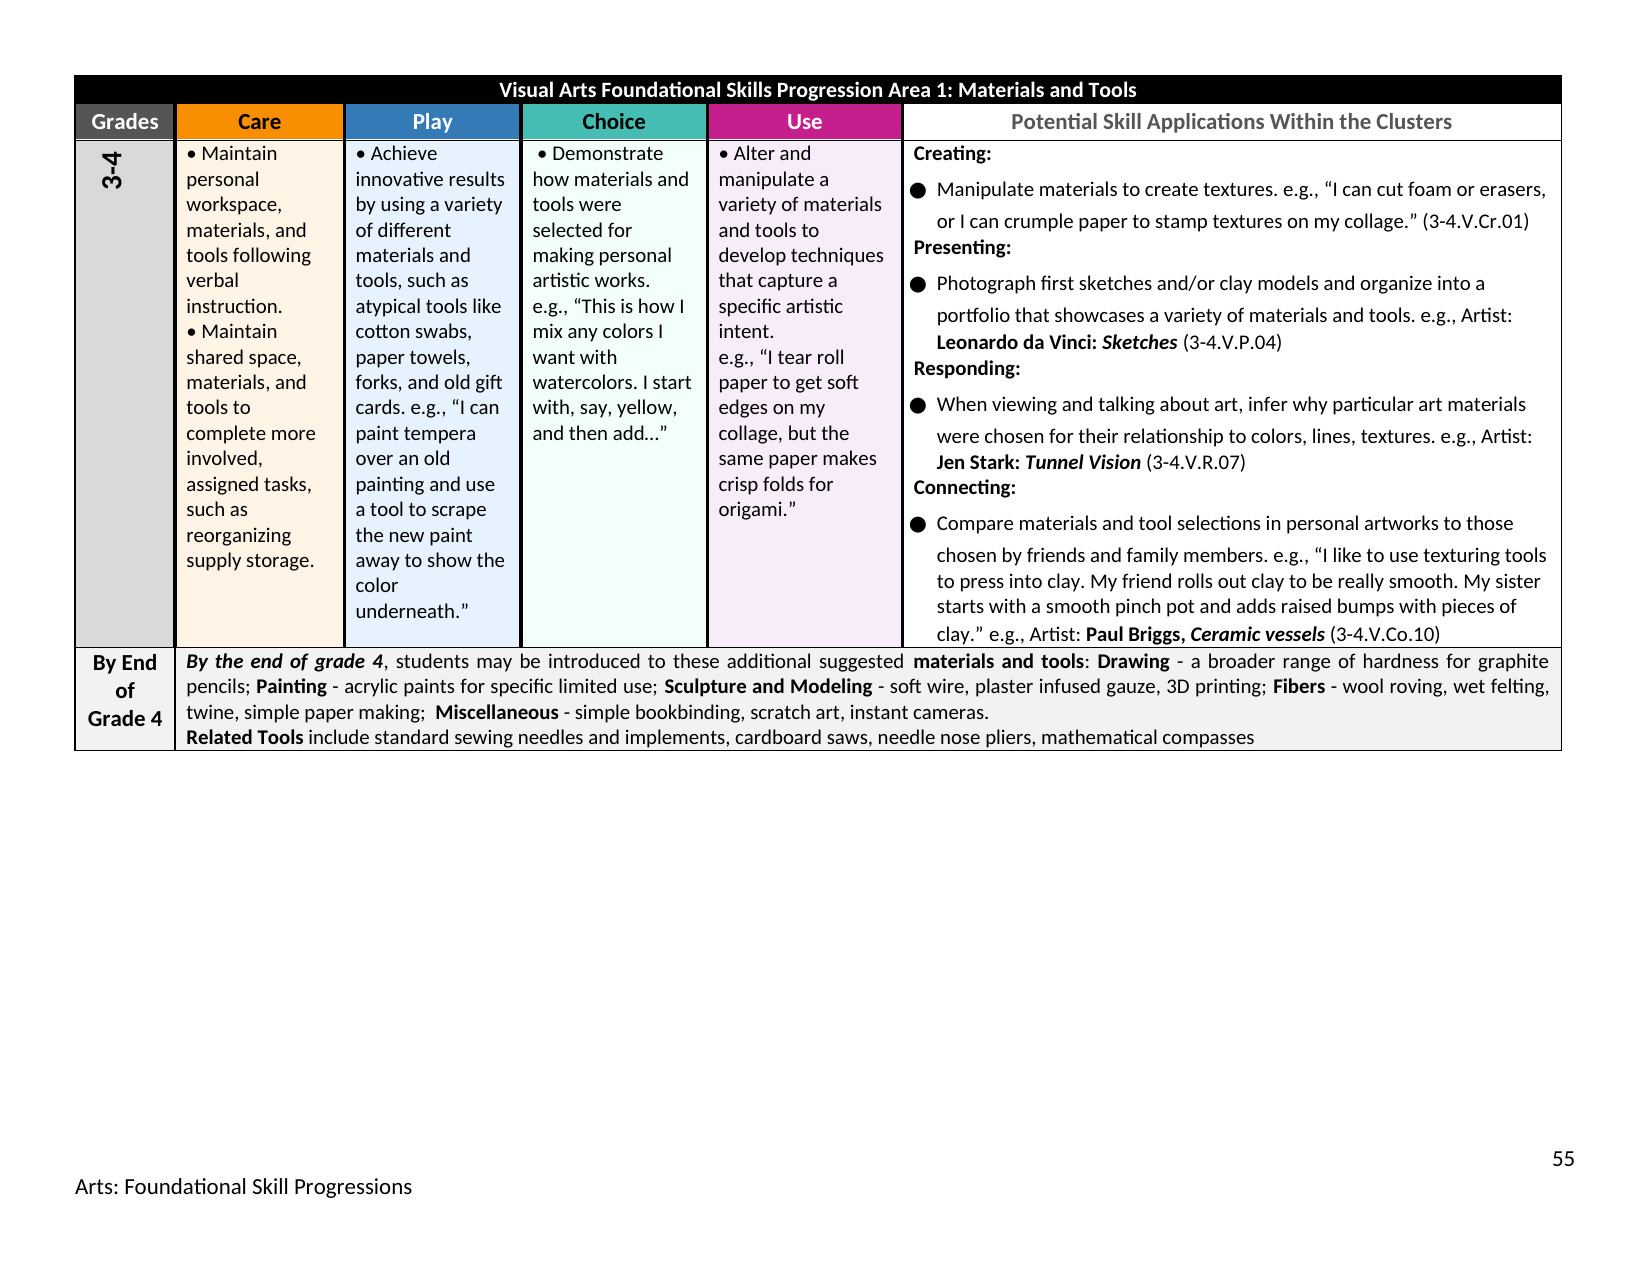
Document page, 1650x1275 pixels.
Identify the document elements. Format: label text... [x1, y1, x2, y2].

table_cell Potential Skill Applications Within the Clusters [904, 104, 1561, 139]
table_cell • Maintain personal workspace, materials, and tools following verbal instruction. • Maintain shared space, materials, and tools to complete more involved, assigned tasks, such as reorganizing supply storage. [177, 141, 343, 647]
table_cell • Achieve innovative results by using a variety of different materials and tools, such as atypical tools like cotton swabs, paper towels, forks, and old gift cards. e.g., “I can paint tempera over an old painting and use a tool to scrape the new paint away to show the color underneath.” [346, 141, 519, 647]
table_header Visual Arts Foundational Skills Progression Area 1: Materials and Tools [76, 76, 1561, 103]
table_cell • Demonstrate how materials and tools were selected for making personal artistic works. e.g., “This is how I mix any colors I want with watercolors. I start with, say, yellow, and then add…” [523, 141, 706, 647]
table_cell Grades [76, 104, 173, 139]
table_cell 3-4 [76, 141, 173, 647]
table_cell • Alter and manipulate a variety of materials and tools to develop techniques that capture a specific artistic intent. e.g., “I tear roll paper to get soft edges on my collage, but the same paper makes crisp folds for origami.” [709, 141, 901, 647]
table_cell Choice [523, 104, 706, 139]
table_cell Care [177, 104, 343, 139]
table_cell Play [346, 104, 519, 139]
table_cell Creating: Manipulate materials to create textures. e.g., “I can cut foam or erasers, or I can crumple paper to stamp textures on my collage.” (3-4.V.Cr.01) Presenting: Photograph first sketches and/or clay models and organize into a portfolio that showcases a variety of materials and tools. e.g., Artist: Leonardo da Vinci: Sketches (3-4.V.P.04) Responding: When viewing and talking about art, infer why particular art materials were chosen for their relationship to colors, lines, textures. e.g., Artist: Jen Stark: Tunnel Vision (3-4.V.R.07) Connecting: Compare materials and tool selections in personal artworks to those chosen by friends and family members. e.g., “I like to use texturing tools to press into clay. My friend rolls out clay to be really smooth. My sister starts with a smooth pinch pot and adds raised bumps with pieces of clay.” e.g., Artist: Paul Briggs, Ceramic vessels (3-4.V.Co.10) [904, 141, 1561, 647]
table_cell By the end of grade 4, students may be introduced to these additional suggested materials and tools: Drawing - a broader range of hardness for graphite pencils; Painting - acrylic paints for specific limited use; Sculpture and Modeling - soft wire, plaster infused gauze, 3D printing; Fibers - wool roving, wet felting, twine, simple paper making; Miscellaneous - simple bookbinding, scratch art, instant cameras. Related Tools include standard sewing needles and implements, cardboard saws, needle nose pliers, mathematical compasses [176, 648, 1561, 750]
table_cell By End of Grade 4 [76, 648, 174, 750]
table_cell Use [709, 104, 901, 139]
